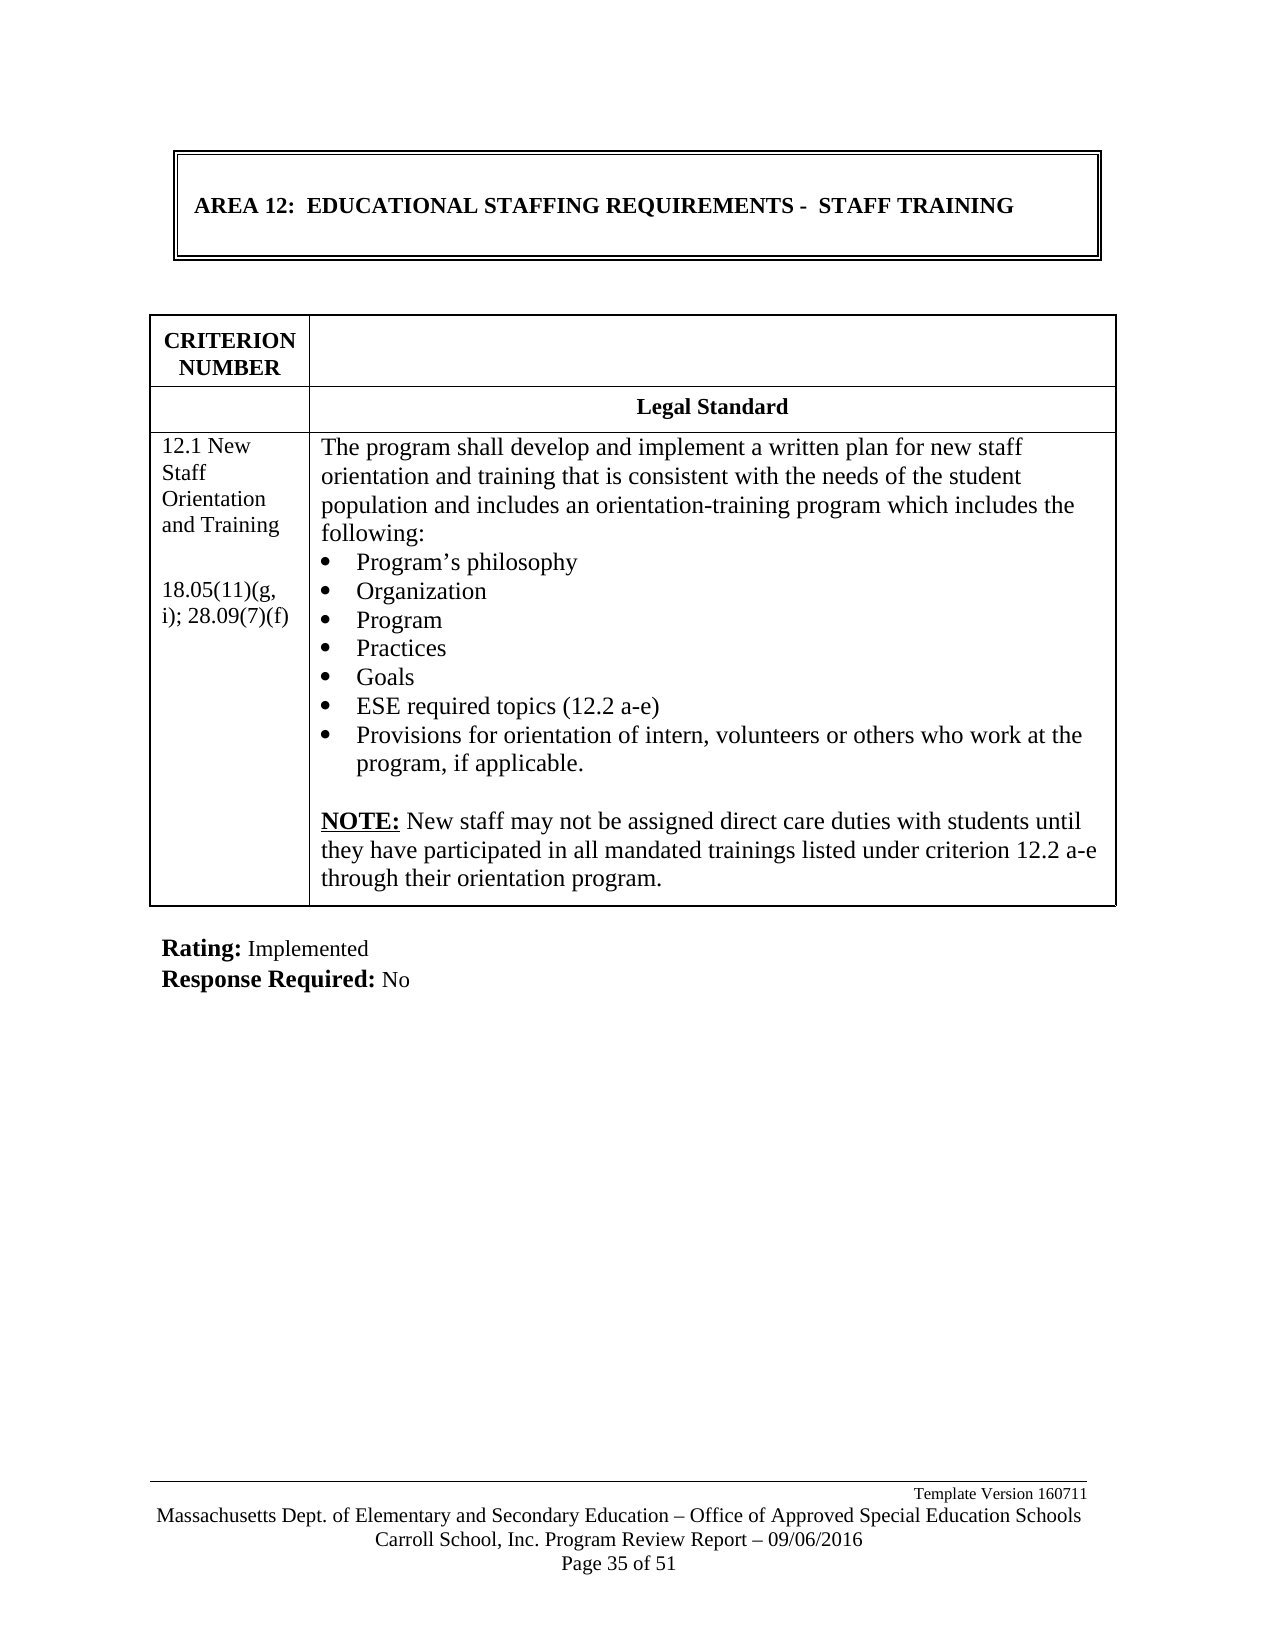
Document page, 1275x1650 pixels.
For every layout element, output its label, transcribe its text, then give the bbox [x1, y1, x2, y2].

table_header CRITERION NUMBER [151, 316, 309, 386]
table_header [310, 316, 1115, 386]
table_cell 12.1 New Staff Orientation and Training 18.05(11)(g, i); 28.09(7)(f) [151, 433, 309, 905]
table_cell [151, 387, 309, 432]
table_cell Legal Standard [310, 387, 1115, 432]
table_cell The program shall develop and implement a written plan for new staff orientation and training that is consistent with the needs of the student population and includes an orientation-training program which includes the following: Program’s philosophy Organization Program Practices Goals ESE required topics (12.2 a-e) Provisions for orientation of intern, volunteers or others who work at the program, if applicable. NOTE: New staff may not be assigned direct care duties with students until they have participated in all mandated trainings listed under criterion 12.2 a-e through their orientation program. [310, 433, 1115, 905]
table_header AREA 12: EDUCATIONAL STAFFING REQUIREMENTS - STAFF TRAINING [178, 155, 1097, 255]
table_cell Response Required: No [150, 965, 1116, 996]
table_header Rating: Implemented [150, 933, 1116, 964]
